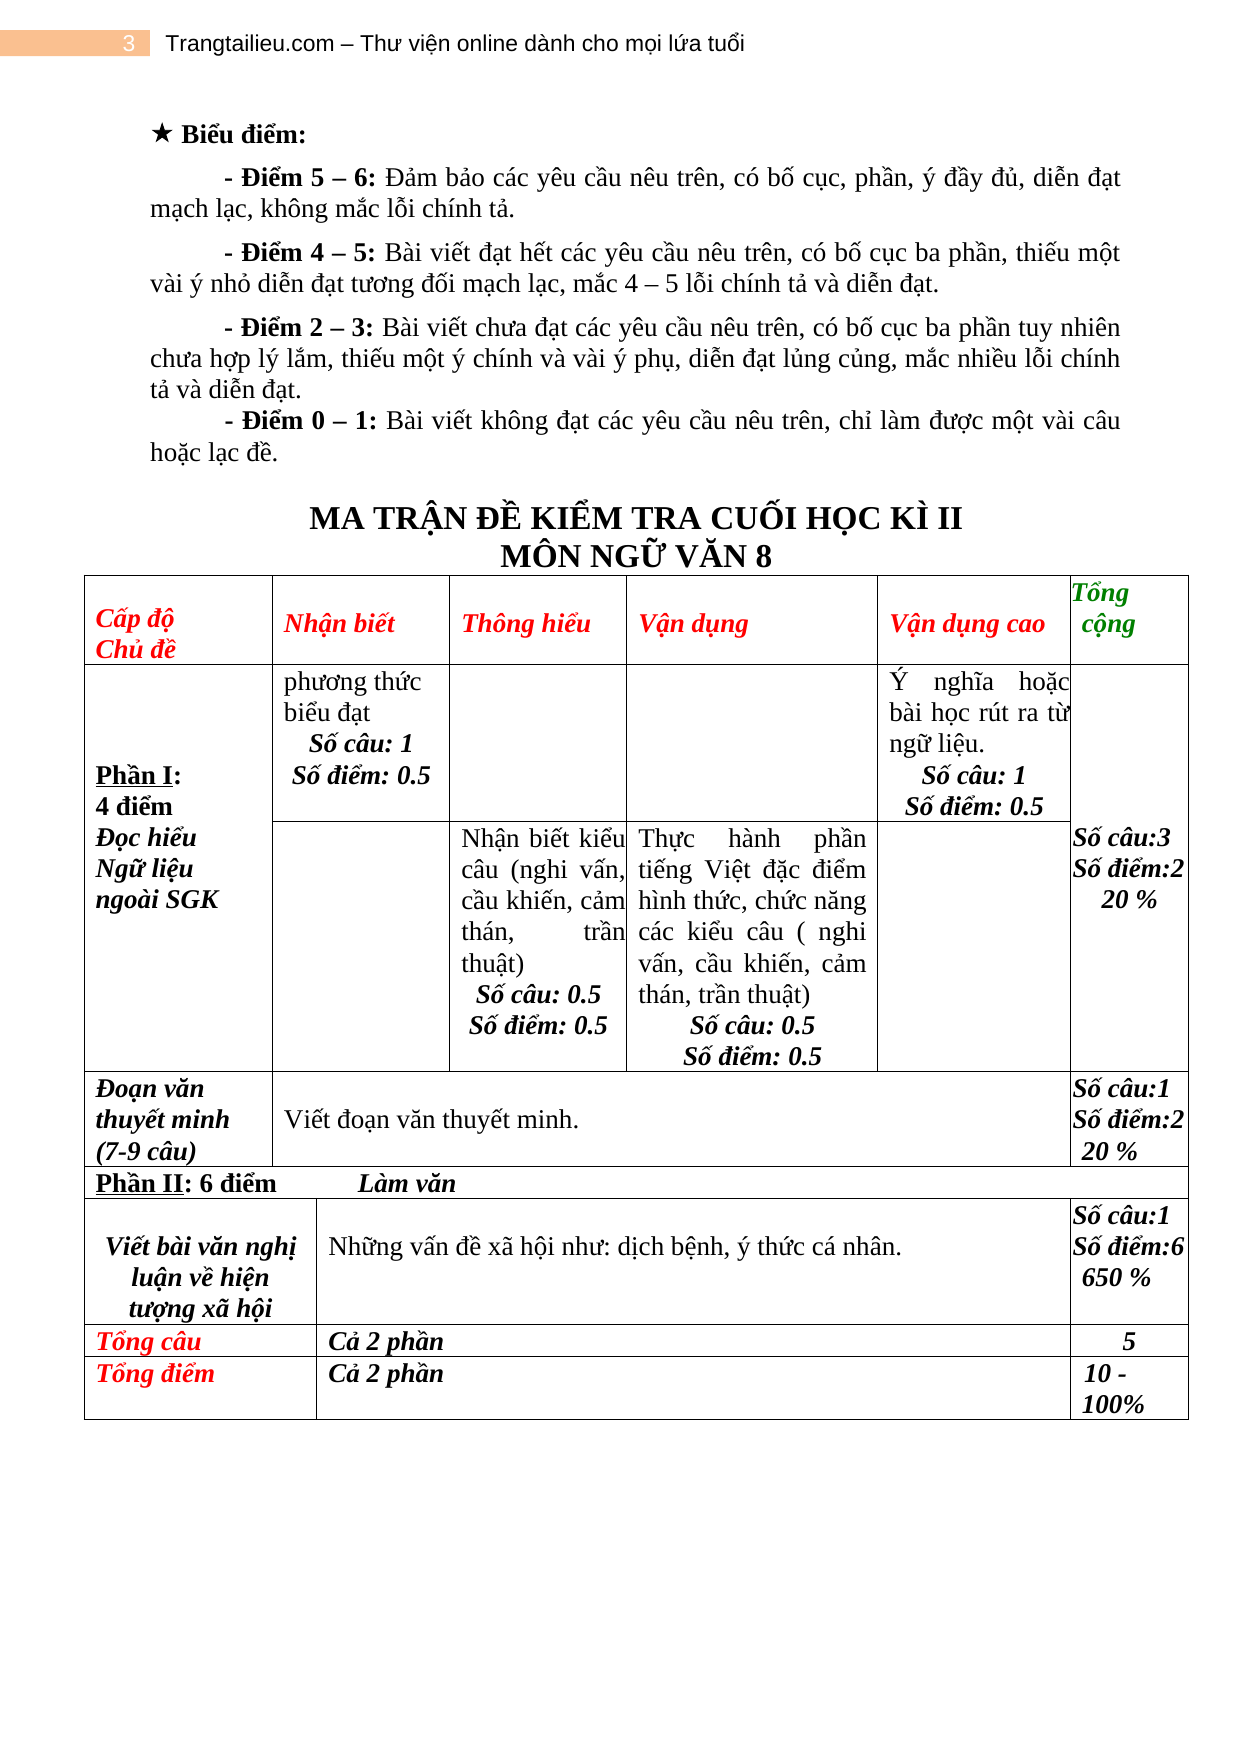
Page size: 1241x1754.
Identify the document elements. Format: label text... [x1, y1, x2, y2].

table_cell Ý nghĩa hoặc bài học rút ra từ ngữ liệu. Số câu: 1 Số điểm: 0.5 [878, 665, 1070, 821]
table_cell Phần I: 4 điểm Đọc hiểu Ngữ liệu ngoài SGK [85, 665, 272, 1071]
table_cell 5 [1071, 1325, 1188, 1356]
text - Điểm 5 – 6: Đảm bảo các yêu cầu nêu trên, có bố cục, phần, ý đầy đủ, diễn đạt mạch lạc, không mắc lỗi chính tả. [150, 161, 1122, 224]
text - Điểm 0 – 1: Bài viết không đạt các yêu cầu nêu trên, chỉ làm được một vài câu hoặc lạc đề. [150, 404, 1122, 467]
table_cell Những vấn đề xã hội như: dịch bệnh, ý thức cá nhân. [317, 1199, 1070, 1323]
text - Điểm 4 – 5: Bài viết đạt hết các yêu cầu nêu trên, có bố cục ba phần, thiếu một vài ý nhỏ diễn đạt tương đối mạch lạc, mắc 4 – 5 lỗi chính tả và diễn đạt. [150, 236, 1122, 298]
table_cell Số câu:1 Số điểm:6 650 % [1071, 1199, 1188, 1323]
table_header Vận dụng cao [878, 576, 1070, 664]
table_cell phương thức biểu đạt Số câu: 1 Số điểm: 0.5 [273, 665, 449, 821]
text MA TRẬN ĐỀ KIỂM TRA CUỐI HỌC KÌ II [150, 498, 1122, 536]
table_cell Nhận biết kiểu câu (nghi vấn, cầu khiến, cảm thán, trần thuật) Số câu: 0.5 Số điểm: 0.5 [450, 822, 626, 1071]
table_cell Viết bài văn nghị luận về hiện tượng xã hội [85, 1199, 316, 1323]
table_header Vận dụng [627, 576, 877, 664]
table_cell Viết đoạn văn thuyết minh. [273, 1072, 1070, 1166]
text - Điểm 2 – 3: Bài viết chưa đạt các yêu cầu nêu trên, có bố cục ba phần tuy nhiên chưa hợp lý lắm, thiếu một ý chính và vài ý phụ, diễn đạt lủng củng, mắc nhiều lỗi chính tả và diễn đạt. [150, 311, 1122, 404]
table_cell Tổng câu [85, 1325, 316, 1356]
table_cell Thực hành phần tiếng Việt đặc điểm hình thức, chức năng các kiểu câu ( nghi vấn, cầu khiến, cảm thán, trần thuật) Số câu: 0.5 Số điểm: 0.5 [627, 822, 877, 1071]
table_cell Cả 2 phần [317, 1325, 1070, 1356]
table_cell [450, 665, 626, 821]
table_header Thông hiểu [450, 576, 626, 664]
table_cell 10 -100% [1071, 1357, 1188, 1419]
text MÔN NGỮ VĂN 8 [150, 536, 1122, 574]
table_header Nhận biết [273, 576, 449, 664]
table_cell Tổng điểm [85, 1357, 316, 1419]
table_cell Phần II: 6 điểm Làm văn [85, 1167, 1188, 1198]
table_cell Số câu:1 Số điểm:2 20 % [1071, 1072, 1188, 1166]
table_header Cấp độ Chủ đề [85, 576, 272, 664]
text Biểu điểm: [150, 118, 1122, 149]
table_cell [878, 822, 1070, 1071]
table_cell Số câu:3 Số điểm:2 20 % [1071, 665, 1188, 1071]
table_cell Đoạn văn thuyết minh (7-9 câu) [85, 1072, 272, 1166]
table_cell Cả 2 phần [317, 1357, 1070, 1419]
table_cell [627, 665, 877, 821]
table_header Tổng cộng [1071, 576, 1188, 664]
table_cell [273, 822, 449, 1071]
